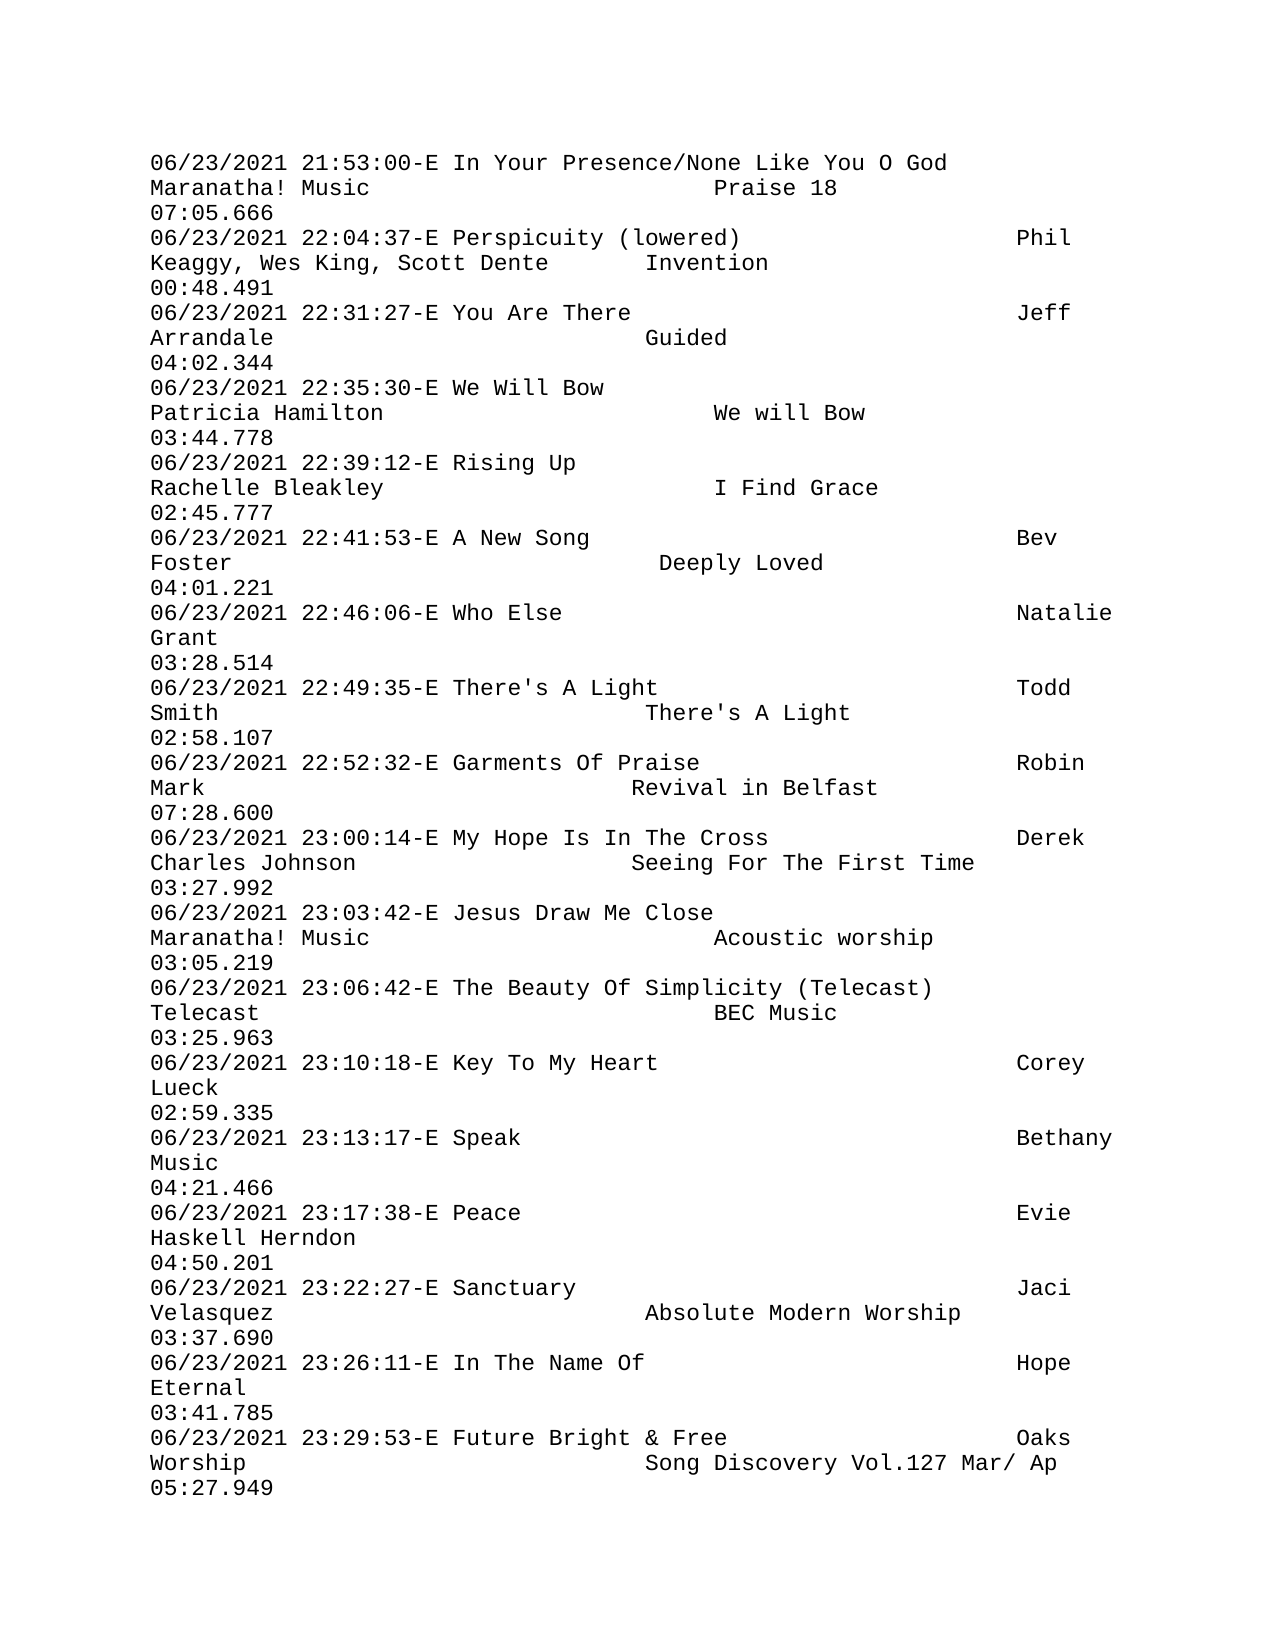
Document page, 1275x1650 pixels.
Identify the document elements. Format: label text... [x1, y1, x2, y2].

text 06/23/2021 23:10:18-E Key To My Heart Corey Lueck 02:59.335 [150, 1050, 1125, 1125]
text 06/23/2021 22:49:35-E There's A Light Todd Smith There's A Light 02:58.107 [150, 675, 1125, 750]
text 06/23/2021 22:52:32-E Garments Of Praise Robin Mark Revival in Belfast 07:28.600 [150, 750, 1125, 825]
text 06/23/2021 23:06:42-E The Beauty Of Simplicity (Telecast) Telecast BEC Music 03:25.963 [150, 975, 1125, 1050]
text 06/23/2021 22:46:06-E Who Else Natalie Grant 03:28.514 [150, 600, 1125, 675]
text 06/23/2021 23:29:53-E Future Bright & Free Oaks Worship Song Discovery Vol.127 Mar/ Ap 05:27.949 [150, 1425, 1125, 1500]
text 06/23/2021 22:31:27-E You Are There Jeff Arrandale Guided 04:02.344 [150, 300, 1125, 375]
text 06/23/2021 23:13:17-E Speak Bethany Music 04:21.466 [150, 1125, 1125, 1200]
text 06/23/2021 22:39:12-E Rising Up Rachelle Bleakley I Find Grace 02:45.777 [150, 450, 1125, 525]
text 06/23/2021 23:22:27-E Sanctuary Jaci Velasquez Absolute Modern Worship 03:37.690 [150, 1275, 1125, 1350]
text 06/23/2021 23:17:38-E Peace Evie Haskell Herndon 04:50.201 [150, 1200, 1125, 1275]
text 06/23/2021 22:35:30-E We Will Bow Patricia Hamilton We will Bow 03:44.778 [150, 375, 1125, 450]
text 06/23/2021 23:26:11-E In The Name Of Hope Eternal 03:41.785 [150, 1350, 1125, 1425]
text 06/23/2021 23:03:42-E Jesus Draw Me Close Maranatha! Music Acoustic worship 03:05.219 [150, 900, 1125, 975]
text 06/23/2021 22:41:53-E A New Song Bev Foster Deeply Loved 04:01.221 [150, 525, 1125, 600]
text 06/23/2021 22:04:37-E Perspicuity (lowered) Phil Keaggy, Wes King, Scott Dente Invention 00:48.491 [150, 225, 1125, 300]
text 06/23/2021 21:53:00-E In Your Presence/None Like You O God Maranatha! Music Praise 18 07:05.666 [150, 150, 1125, 225]
text 06/23/2021 23:00:14-E My Hope Is In The Cross Derek Charles Johnson Seeing For The First Time 03:27.992 [150, 825, 1125, 900]
